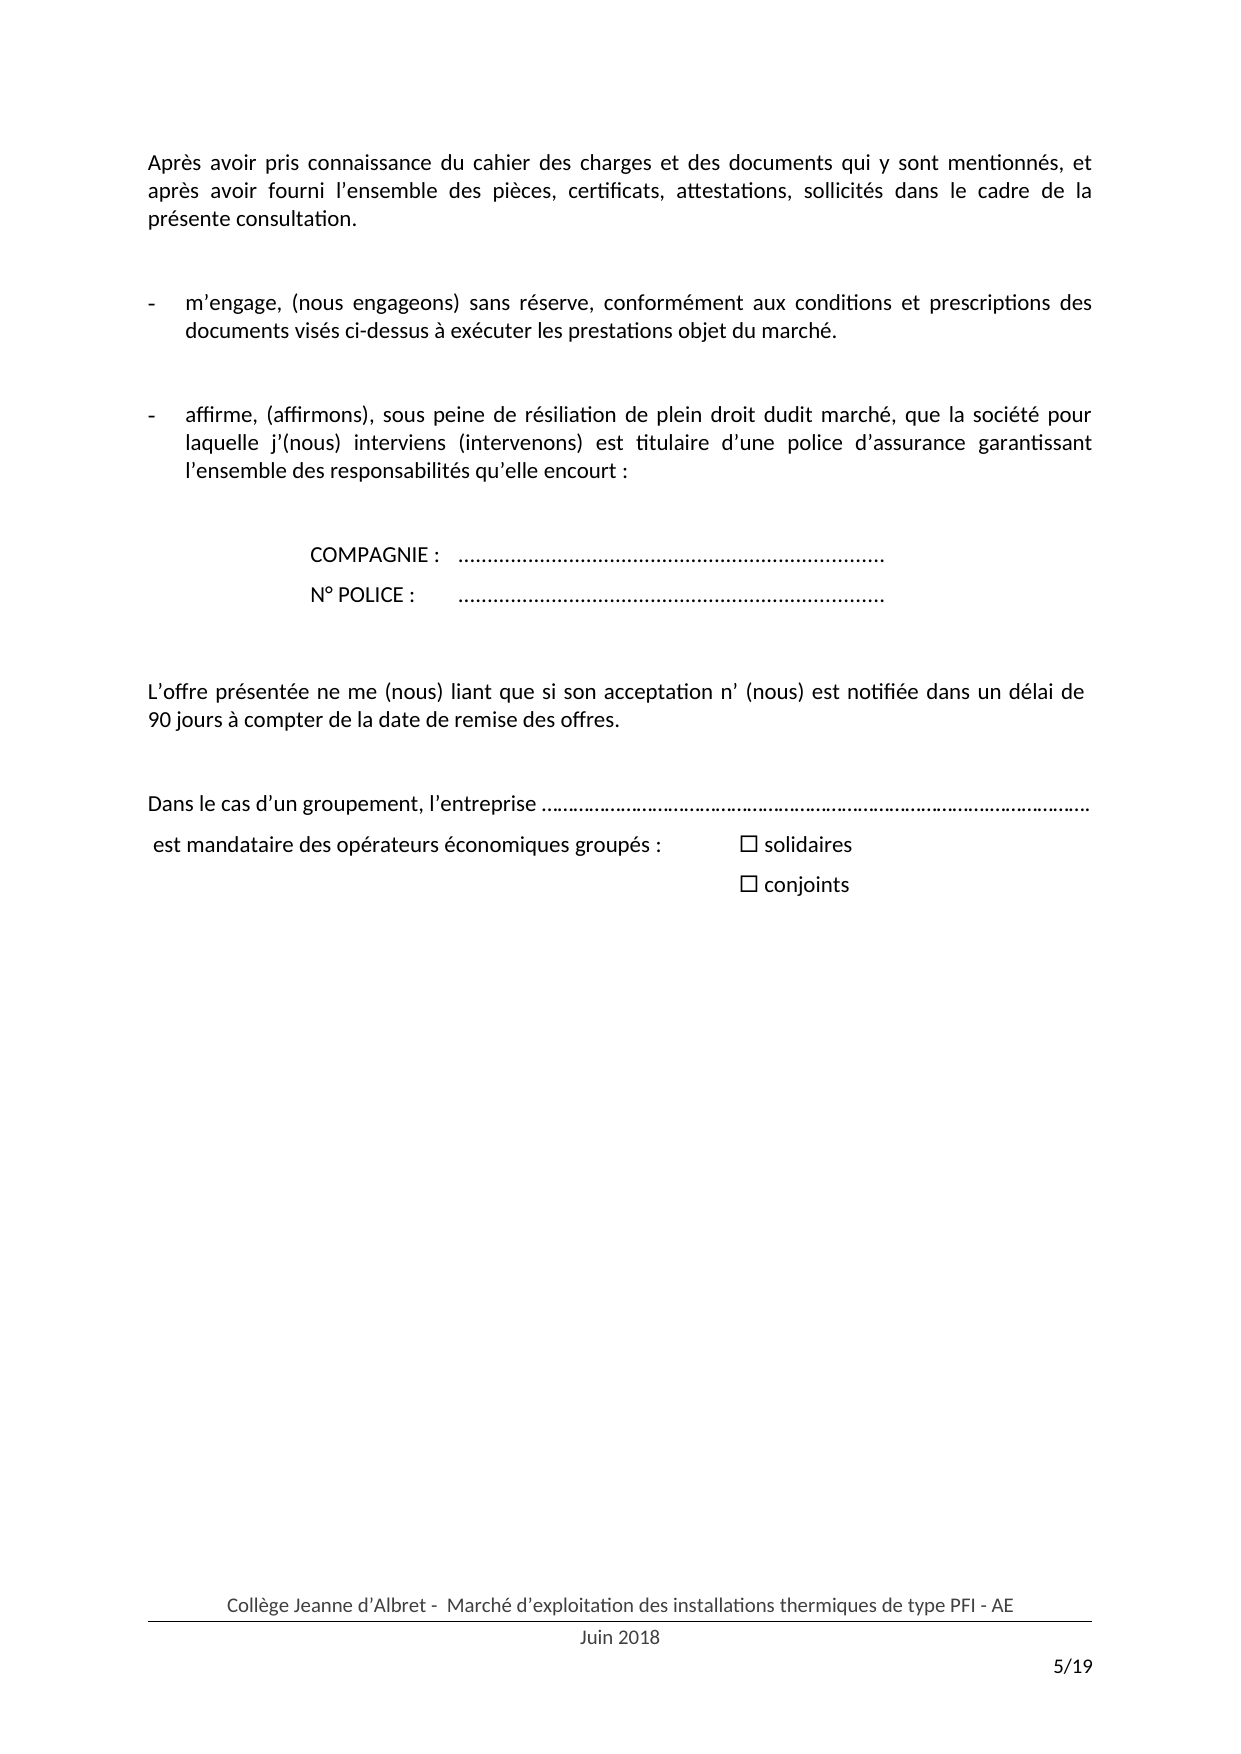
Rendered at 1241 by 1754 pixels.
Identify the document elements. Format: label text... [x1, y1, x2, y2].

text Après avoir pris connaissance du cahier des charges et des documents qui y sont mentionnés, et après avoir fourni l’ensemble des pièces, certificats, attestations, sollicités dans le cadre de la présente consultation. [148, 148, 1092, 232]
text N° POLICE : [310, 581, 1092, 608]
list affirme, (affirmons), sous peine de résiliation de plein droit dudit marché, que la société pour laquelle j’(nous) interviens (intervenons) est titulaire d’une police d’assurance garantissant l’ensemble des responsabilités qu’elle encourt : [148, 400, 1092, 484]
text Dans le cas d’un groupement, l’entreprise ………………………………………………………………………….………………. [148, 789, 1092, 817]
list m’engage, (nous engageons) sans réserve, conformément aux conditions et prescriptions des documents visés ci-dessus à exécuter les prestations objet du marché. [148, 288, 1092, 344]
text est mandataire des opérateurs économiques groupés : solidaires [148, 830, 1092, 858]
text COMPAGNIE : [310, 540, 1092, 568]
text L’offre présentée ne me (nous) liant que si son acceptation n’ (nous) est notifiée dans un délai de 90 jours à compter de la date de remise des offres. [148, 677, 1092, 733]
text conjoints [561, 870, 1092, 898]
